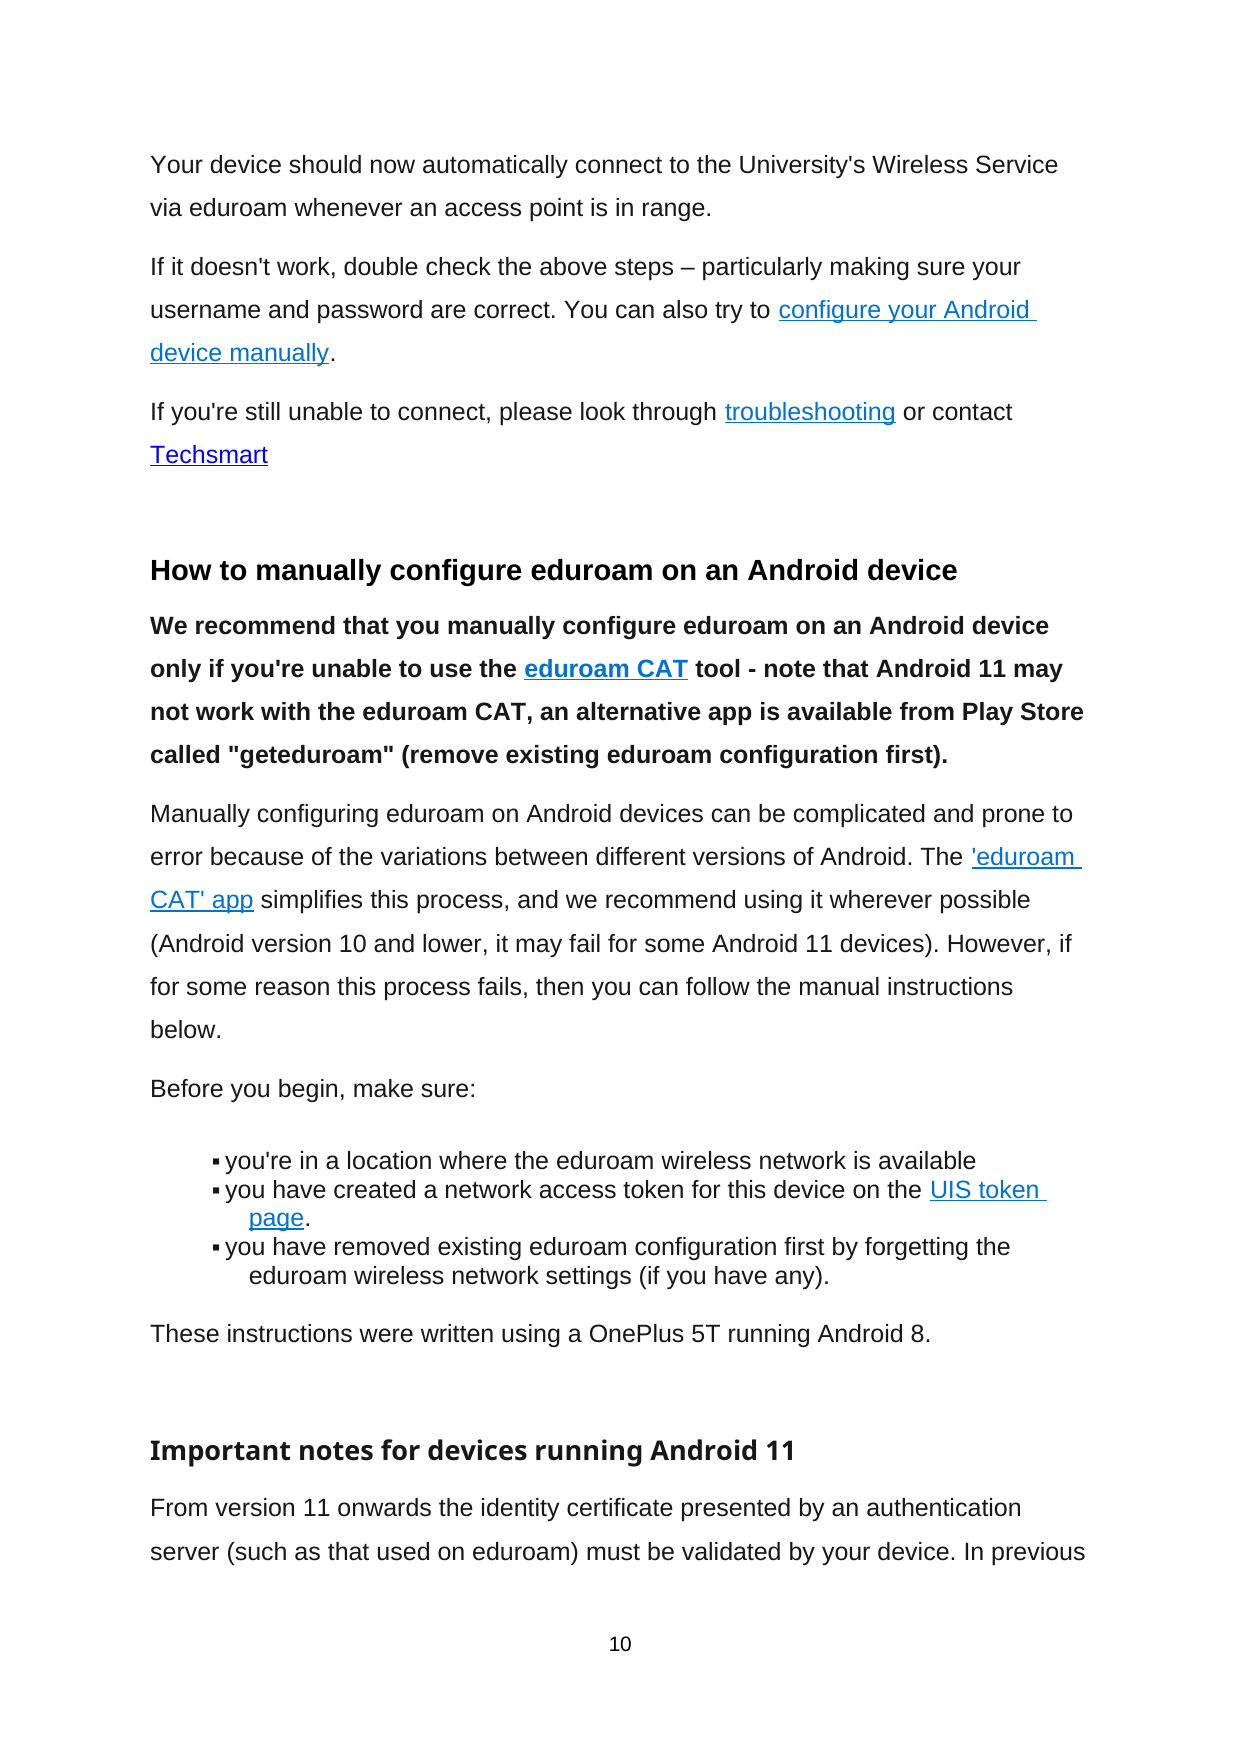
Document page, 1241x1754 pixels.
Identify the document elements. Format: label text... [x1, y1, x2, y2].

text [150, 1493, 1090, 1565]
list you have created a network access token for this device on the UIS token page. [211, 1175, 1090, 1232]
text If you're still unable to connect, please look through troubleshooting or contact Techsmart [150, 397, 1090, 469]
text Manually configuring eduroam on Android devices can be complicated and prone to error because of the variations between different versions of Android. The 'eduroam CAT' app simplifies this process, and we recommend using it wherever possible (Android version 10 and lower, it may fail for some Android 11 devices). However, if for some reason this process fails, then you can follow the manual instructions below. [150, 799, 1090, 1044]
text Before you begin, make sure: [150, 1074, 1090, 1102]
text These instructions were written using a OnePlus 5T running Android 8. [150, 1319, 1090, 1348]
subtitle How to manually configure eduroam on an Android device [150, 553, 1090, 586]
list you have removed existing eduroam configuration first by forgetting the eduroam wireless network settings (if you have any). [211, 1232, 1090, 1290]
text If it doesn't work, double check the above steps – particularly making sure your username and password are correct. You can also try to configure your Android device manually. [150, 252, 1090, 367]
text We recommend that you manually configure eduroam on an Android device only if you're unable to use the eduroam CAT tool - note that Android 11 may not work with the eduroam CAT, an alternative app is available from Play Store called "geteduroam" (remove existing eduroam configuration first). [150, 611, 1090, 769]
text Your device should now automatically connect to the University's Wireless Service via eduroam whenever an access point is in range. [150, 150, 1090, 222]
list you're in a location where the eduroam wireless network is available [211, 1146, 1090, 1175]
subtitle Important notes for devices running Android 11 [150, 1431, 1090, 1468]
